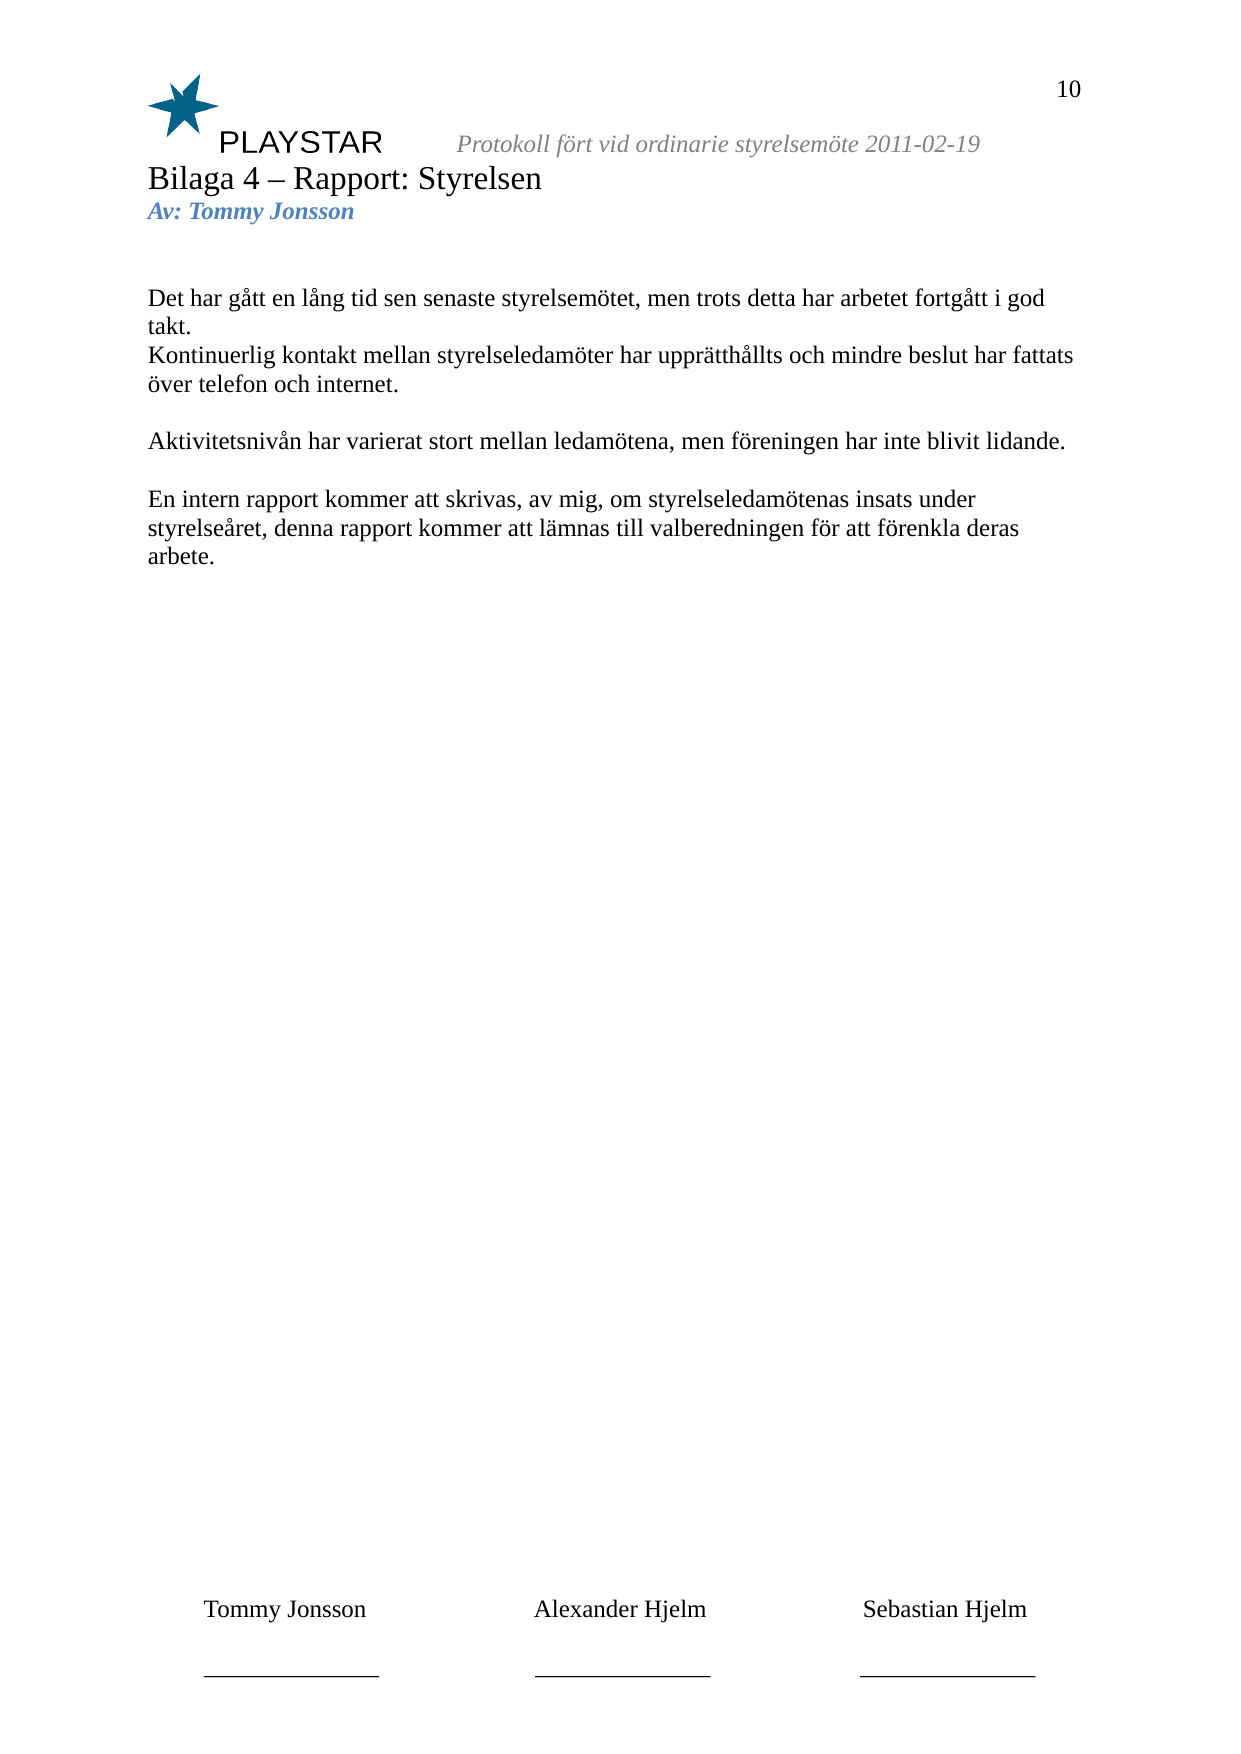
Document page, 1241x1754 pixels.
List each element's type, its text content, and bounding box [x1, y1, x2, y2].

text Det har gått en lång tid sen senaste styrelsemötet, men trots detta har arbetet fortgått i god takt. Kontinuerlig kontakt mellan styrelseledamöter har upprätthållts och mindre beslut har fattats över telefon och internet. Aktivitetsnivån har varierat stort mellan ledamötena, men föreningen har inte blivit lidande. En intern rapport kommer att skrivas, av mig, om styrelseledamötenas insats under styrelseåret, denna rapport kommer att lämnas till valberedningen för att förenkla deras arbete. [148, 254, 1093, 570]
text Av: Tommy Jonsson [148, 196, 1093, 254]
subtitle Bilaga 4 – Rapport: Styrelsen [148, 158, 1093, 196]
picture [147, 73, 382, 153]
